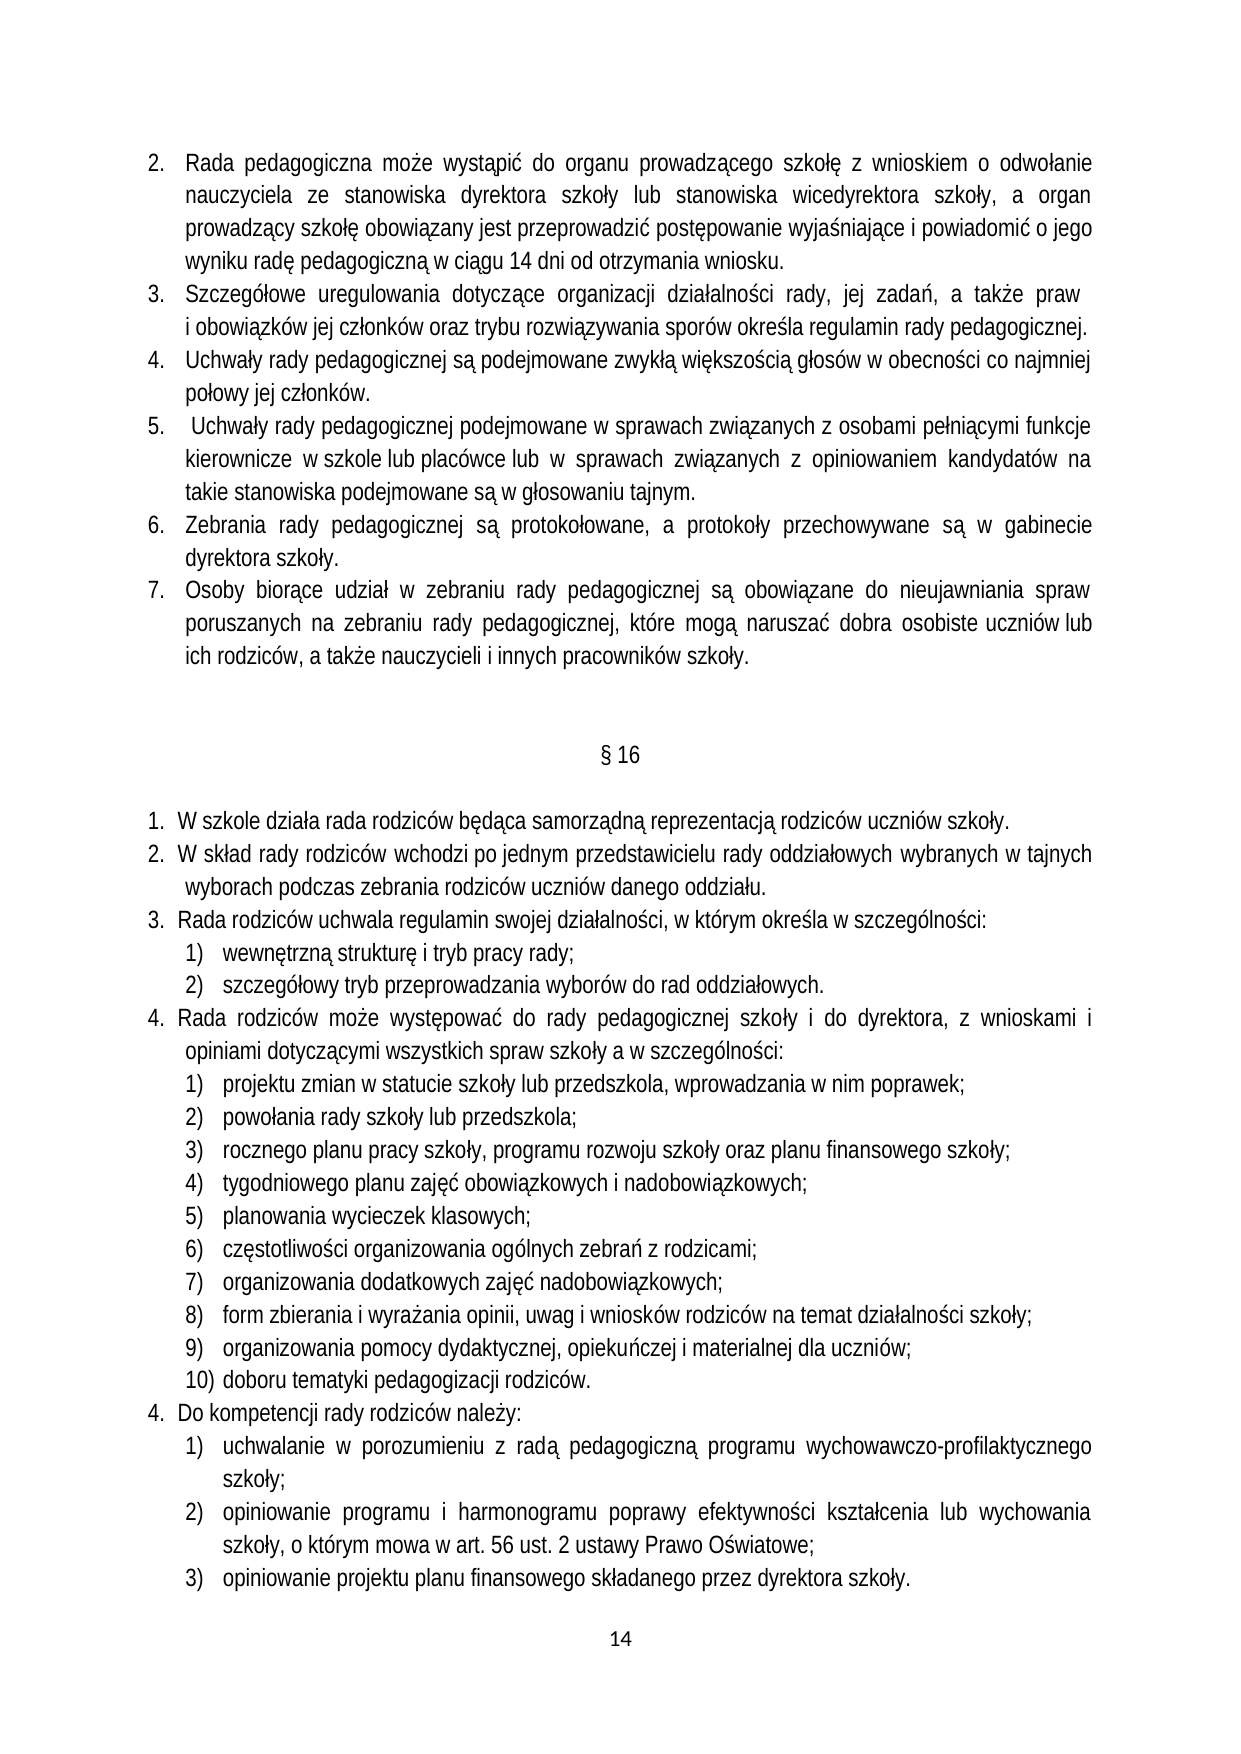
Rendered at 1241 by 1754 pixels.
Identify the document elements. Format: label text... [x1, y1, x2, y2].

list W skład rady rodziców wchodzi po jednym przedstawicielu rady oddziałowych wybranych w tajnych wyborach podczas zebrania rodziców uczniów danego oddziału. [148, 839, 1093, 900]
list Rada rodziców może występować do rady pedagogicznej szkoły i do dyrektora, z wnioskami i opiniami dotyczącymi wszystkich spraw szkoły a w szczególności: [148, 1003, 1093, 1065]
list Rada rodziców uchwala regulamin swojej działalności, w którym określa w szczególności: [148, 905, 1093, 933]
list doboru tematyki pedagogizacji rodziców. [185, 1366, 1093, 1394]
list Osoby biorące udział w zebraniu rady pedagogicznej są obowiązane do nieujawniania spraw poruszanych na zebraniu rady pedagogicznej, które mogą naruszać dobra osobiste uczniów lub ich rodziców, a także nauczycieli i innych pracowników szkoły. [148, 576, 1093, 670]
list Zebrania rady pedagogicznej są protokołowane, a protokoły przechowywane są w gabinecie dyrektora szkoły. [148, 510, 1093, 571]
list uchwalanie w porozumieniu z radą pedagogiczną programu wychowawczo-profilaktycznego szkoły; [185, 1431, 1093, 1493]
list rocznego planu pracy szkoły, programu rozwoju szkoły oraz planu finansowego szkoły; [185, 1135, 1093, 1164]
list częstotliwości organizowania ogólnych zebrań z rodzicami; [185, 1234, 1093, 1262]
list Do kompetencji rady rodziców należy: [148, 1398, 1093, 1427]
list W szkole działa rada rodziców będąca samorządną reprezentacją rodziców uczniów szkoły. [148, 806, 1093, 834]
list tygodniowego planu zajęć obowiązkowych i nadobowiązkowych; [185, 1168, 1093, 1197]
list Rada pedagogiczna może wystąpić do organu prowadzącego szkołę z wnioskiem o odwołanie nauczyciela ze stanowiska dyrektora szkoły lub stanowiska wicedyrektora szkoły, a organ prowadzący szkołę obowiązany jest przeprowadzić postępowanie wyjaśniające i powiadomić o jego wyniku radę pedagogiczną w ciągu 14 dni od otrzymania wniosku. [148, 148, 1093, 275]
list planowania wycieczek klasowych; [185, 1201, 1093, 1229]
list opiniowanie projektu planu finansowego składanego przez dyrektora szkoły. [185, 1563, 1093, 1592]
list szczegółowy tryb przeprowadzania wyborów do rad oddziałowych. [185, 971, 1093, 999]
list wewnętrzną strukturę i tryb pracy rady; [185, 938, 1093, 966]
list organizowania pomocy dydaktycznej, opiekuńczej i materialnej dla uczniów; [185, 1333, 1093, 1361]
list Szczegółowe uregulowania dotyczące organizacji działalności rady, jej zadań, a także praw i obowiązków jej członków oraz trybu rozwiązywania sporów określa regulamin rady pedagogicznej. [148, 279, 1093, 341]
list form zbierania i wyrażania opinii, uwag i wniosków rodziców na temat działalności szkoły; [185, 1300, 1093, 1328]
text § 16 [148, 740, 1093, 769]
list organizowania dodatkowych zajęć nadobowiązkowych; [185, 1267, 1093, 1295]
list Uchwały rady pedagogicznej są podejmowane zwykłą większością głosów w obecności co najmniej połowy jej członków. [148, 345, 1093, 407]
list powołania rady szkoły lub przedszkola; [185, 1102, 1093, 1131]
list opiniowanie programu i harmonogramu poprawy efektywności kształcenia lub wychowania szkoły, o którym mowa w art. 56 ust. 2 ustawy Prawo Oświatowe; [185, 1497, 1093, 1559]
list projektu zmian w statucie szkoły lub przedszkola, wprowadzania w nim poprawek; [185, 1069, 1093, 1098]
list Uchwały rady pedagogicznej podejmowane w sprawach związanych z osobami pełniącymi funkcje kierownicze w szkole lub placówce lub w sprawach związanych z opiniowaniem kandydatów na takie stanowiska podejmowane są w głosowaniu tajnym. [148, 411, 1093, 505]
